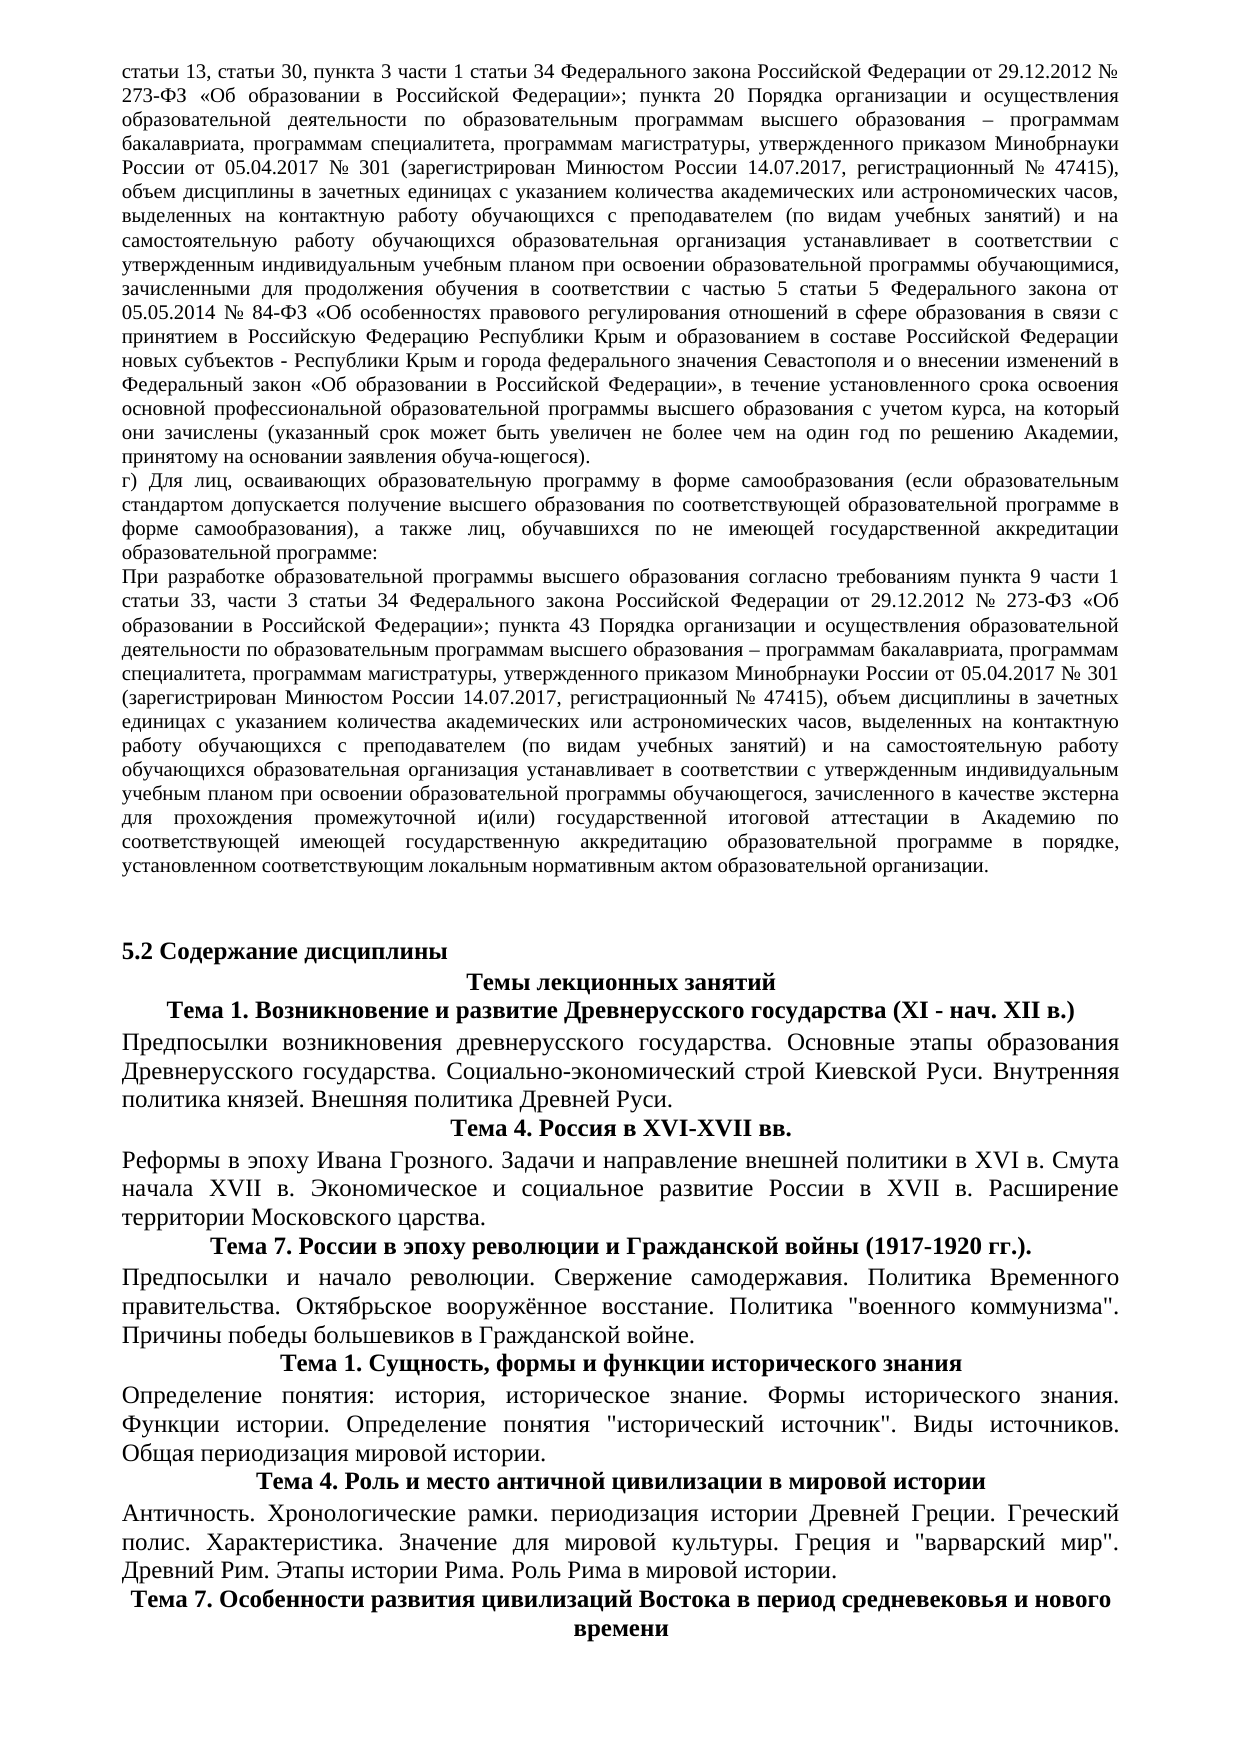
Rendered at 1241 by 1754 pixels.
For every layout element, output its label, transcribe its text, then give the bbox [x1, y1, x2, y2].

table_cell Тема 1. Возникновение и развитие Древнерусского государства (XI - нач. XII в.) [118, 996, 1124, 1027]
table_cell Реформы в эпоху Ивана Грозного. Задачи и направление внешней политики в XVI в. Смута начала XVII в. Экономическое и социальное развитие России в XVII в. Расширение территории Московского царства. [118, 1145, 1124, 1231]
table_cell Предпосылки и начало революции. Свержение самодержавия. Политика Временного правительства. Октябрьское вооружённое восстание. Политика "военного коммунизма". Причины победы большевиков в Гражданской войне. [118, 1263, 1124, 1348]
table_header статьи 13, статьи 30, пункта 3 части 1 статьи 34 Федерального закона Российской Федерации от 29.12.2012 № 273-ФЗ «Об образовании в Российской Федерации»; пункта 20 Порядка организации и осуществления образовательной деятельности по образовательным программам высшего образования – программам бакалавриата, программам специалитета, программам магистратуры, утвержденного приказом Минобрнауки России от 05.04.2017 № 301 (зарегистрирован Минюстом России 14.07.2017, регистрационный № 47415), объем дисциплины в зачетных единицах с указанием количества академических или астрономических часов, выделенных на контактную работу обучающихся с преподавателем (по видам учебных занятий) и на самостоятельную работу обучающихся образовательная организация устанавливает в соответствии с утвержденным индивидуальным учебным планом при освоении образовательной программы обучающимися, зачисленными для продолжения обучения в соответствии с частью 5 статьи 5 Федерального закона от 05.05.2014 № 84-ФЗ «Об особенностях правового регулирования отношений в сфере образования в связи с принятием в Российскую Федерацию Республики Крым и образованием в составе Российской Федерации новых субъектов - Республики Крым и города федерального значения Севастополя и о внесении изменений в Федеральный закон «Об образовании в Российской Федерации», в течение установленного срока освоения основной профессиональной образовательной программы высшего образования с учетом курса, на который они зачислены (указанный срок может быть увеличен не более чем на один год по решению Академии, принятому на основании заявления обуча-ющегося). г) Для лиц, осваивающих образовательную программу в форме самообразования (если образовательным стандартом допускается получение высшего образования по соответствующей образовательной программе в форме самообразования), а также лиц, обучавшихся по не имеющей государственной аккредитации образовательной программе: При разработке образовательной программы высшего образования согласно требованиям пункта 9 части 1 статьи 33, части 3 статьи 34 Федерального закона Российской Федерации от 29.12.2012 № 273-ФЗ «Об образовании в Российской Федерации»; пункта 43 Порядка организации и осуществления образовательной деятельности по образовательным программам высшего образования – программам бакалавриата, программам специалитета, программам магистратуры, утвержденного приказом Минобрнауки России от 05.04.2017 № 301 (зарегистрирован Минюстом России 14.07.2017, регистрационный № 47415), объем дисциплины в зачетных единицах с указанием количества академических или астрономических часов, выделенных на контактную работу обучающихся с преподавателем (по видам учебных занятий) и на самостоятельную работу обучающихся образовательная организация устанавливает в соответствии с утвержденным индивидуальным учебным планом при освоении образовательной программы обучающегося, зачисленного в качестве экстерна для прохождения промежуточной и(или) государственной итоговой аттестации в Академию по соответствующей имеющей государственную аккредитацию образовательной программе в порядке, установленном соответствующим локальным нормативным актом образовательной организации. [118, 59, 1124, 906]
table_cell Тема 4. Россия в XVI-XVII вв. [118, 1113, 1124, 1145]
table_cell Темы лекционных занятий [118, 967, 1124, 996]
table_cell Предпосылки возникновения древнерусского государства. Основные этапы образования Древнерусского государства. Социально-экономический строй Киевской Руси. Внутренняя политика князей. Внешняя политика Древней Руси. [118, 1027, 1124, 1113]
table_cell Тема 4. Роль и место античной цивилизации в мировой истории [118, 1466, 1124, 1498]
table_cell Античность. Хронологические рамки. периодизация истории Древней Греции. Греческий полис. Характеристика. Значение для мировой культуры. Греция и "варварский мир". Древний Рим. Этапы истории Рима. Роль Рима в мировой истории. [118, 1498, 1124, 1584]
table_cell 5.2 Содержание дисциплины [118, 906, 1124, 967]
table_cell Тема 7. России в эпоху революции и Гражданской войны (1917-1920 гг.). [118, 1231, 1124, 1262]
table_cell Тема 7. Особенности развития цивилизаций Востока в период средневековья и нового времени [118, 1584, 1124, 1645]
table_cell Тема 1. Сущность, формы и функции исторического знания [118, 1349, 1124, 1380]
table_cell Определение понятия: история, историческое знание. Формы исторического знания. Функции истории. Определение понятия "исторический источник". Виды источников. Общая периодизация мировой истории. [118, 1380, 1124, 1466]
